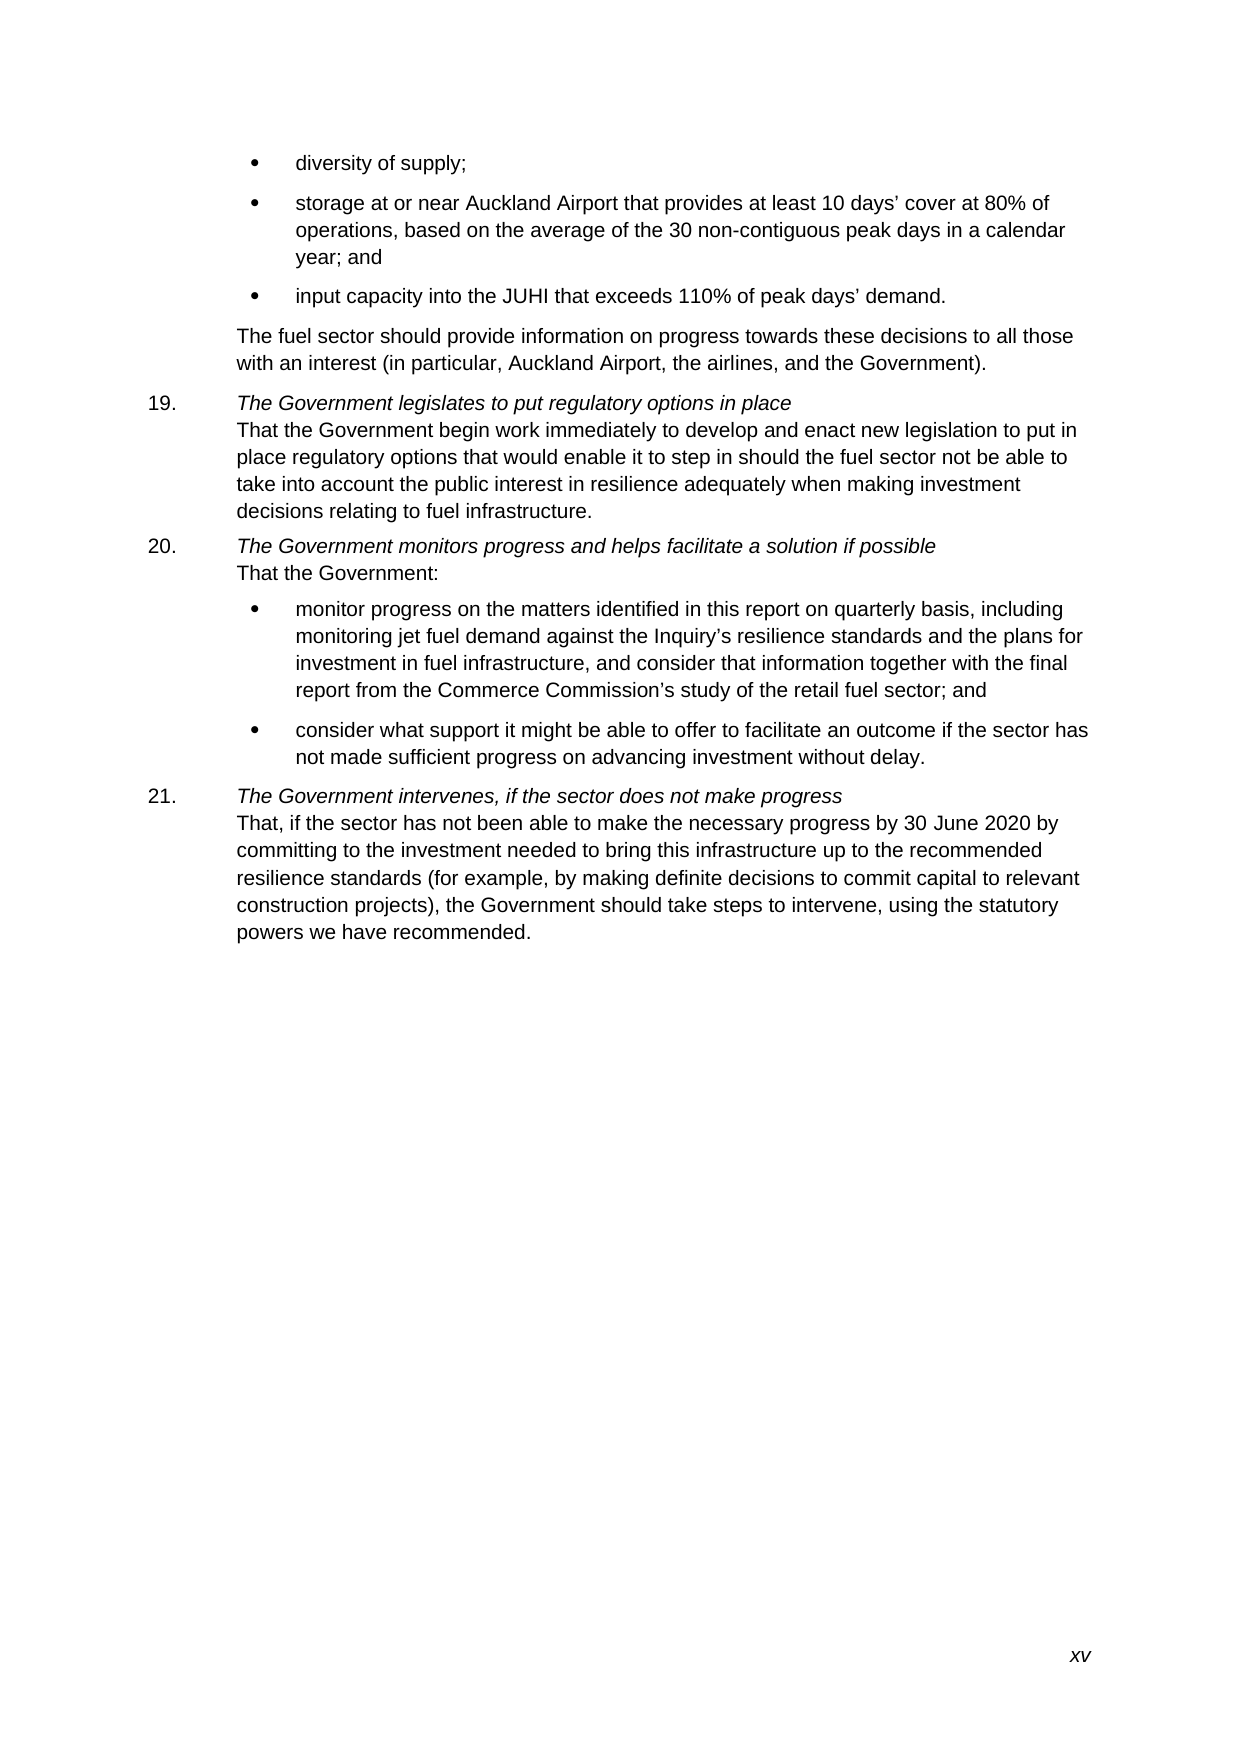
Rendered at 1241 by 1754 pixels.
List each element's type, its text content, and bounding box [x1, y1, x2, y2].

list diversity of supply; [251, 148, 1092, 175]
list The Government intervenes, if the sector does not make progress That, if the sector has not been able to make the necessary progress by 30 June 2020 by committing to the investment needed to bring this infrastructure up to the recommended resilience standards (for example, by making definite decisions to commit capital to relevant construction projects), the Government should take steps to intervene, using the statutory powers we have recommended. [148, 781, 1092, 943]
list storage at or near Auckland Airport that provides at least 10 days’ cover at 80% of operations, based on the average of the 30 non-contiguous peak days in a calendar year; and [251, 187, 1092, 268]
text The fuel sector should provide information on progress towards these decisions to all those with an interest (in particular, Auckland Airport, the airlines, and the Government). [236, 321, 1092, 375]
list The Government monitors progress and helps facilitate a solution if possible That the Government: [148, 531, 1092, 585]
list consider what support it might be able to offer to facilitate an outcome if the sector has not made sufficient progress on advancing investment without delay. [251, 714, 1092, 768]
list input capacity into the JUHI that exceeds 110% of peak days’ demand. [251, 281, 1092, 308]
list The Government legislates to put regulatory options in place That the Government begin work immediately to develop and enact new legislation to put in place regulatory options that would enable it to step in should the fuel sector not be able to take into account the public interest in resilience adequately when making investment decisions relating to fuel infrastructure. [148, 387, 1092, 523]
list monitor progress on the matters identified in this report on quarterly basis, including monitoring jet fuel demand against the Inquiry’s resilience standards and the plans for investment in fuel infrastructure, and consider that information together with the final report from the Commerce Commission’s study of the retail fuel sector; and [251, 593, 1092, 702]
